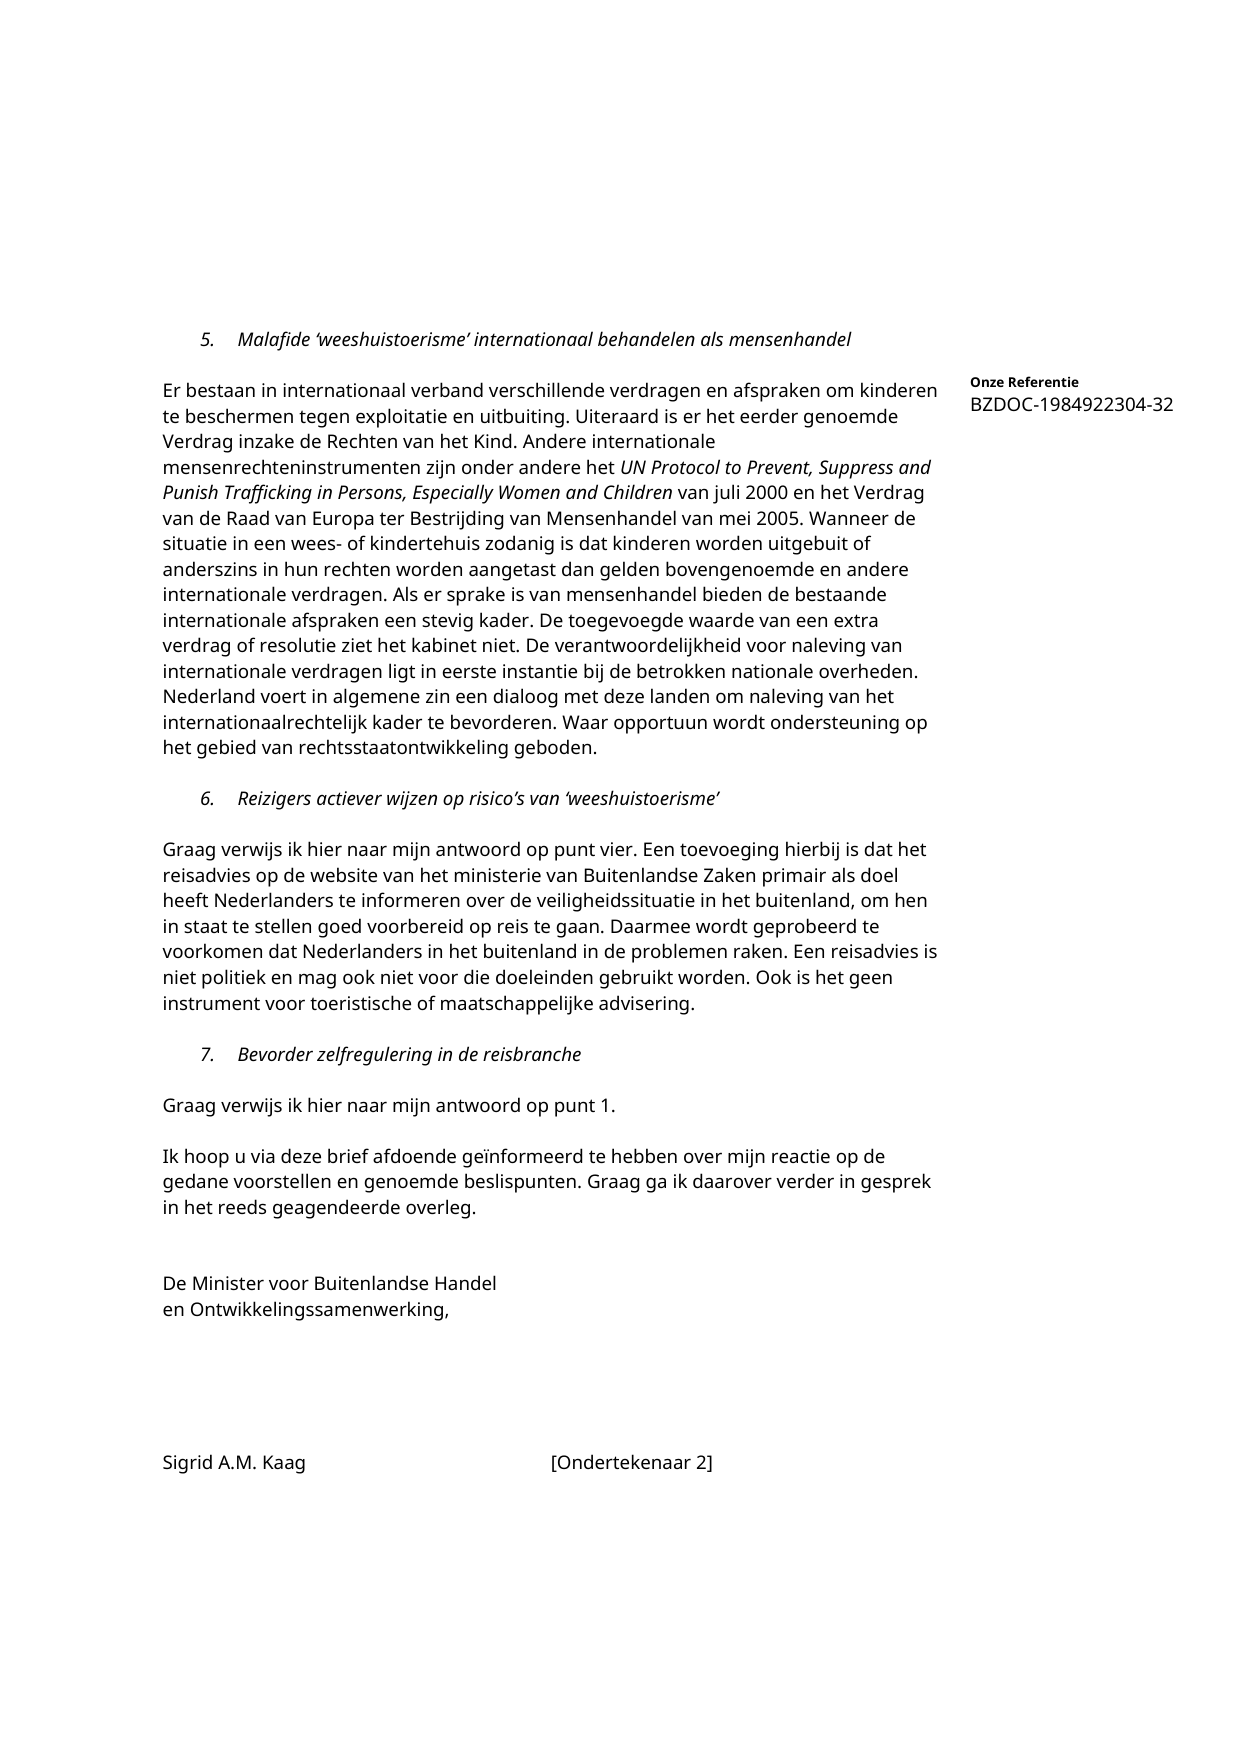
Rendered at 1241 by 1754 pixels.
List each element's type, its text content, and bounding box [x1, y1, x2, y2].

text Graag verwijs ik hier naar mijn antwoord op punt vier. Een toevoeging hierbij is dat het reisadvies op de website van het ministerie van Buitenlandse Zaken primair als doel heeft Nederlanders te informeren over de veiligheidssituatie in het buitenland, om hen in staat te stellen goed voorbereid op reis te gaan. Daarmee wordt geprobeerd te voorkomen dat Nederlanders in het buitenland in de problemen raken. Een reisadvies is niet politiek en mag ook niet voor die doeleinden gebruikt worden. Ook is het geen instrument voor toeristische of maatschappelijke advisering. [162, 837, 947, 1015]
list Bevorder zelfregulering in de reisbranche [200, 1041, 947, 1066]
list Malafide ‘weeshuistoerisme’ internationaal behandelen als mensenhandel [200, 326, 947, 352]
text en Ontwikkelingssamenwerking, [162, 1296, 947, 1322]
table_header Sigrid A.M. Kaag [163, 1449, 551, 1563]
list Reizigers actiever wijzen op risico’s van ‘weeshuistoerisme’ [200, 786, 947, 811]
text Graag verwijs ik hier naar mijn antwoord op punt 1. [162, 1092, 947, 1117]
text Er bestaan in internationaal verband verschillende verdragen en afspraken om kinderen te beschermen tegen exploitatie en uitbuiting. Uiteraard is er het eerder genoemde Verdrag inzake de Rechten van het Kind. Andere internationale mensenrechteninstrumenten zijn onder andere het UN Protocol to Prevent, Suppress and Punish Trafficking in Persons, Especially Women and Children van juli 2000 en het Verdrag van de Raad van Europa ter Bestrijding van Mensenhandel van mei 2005. Wanneer de situatie in een wees- of kindertehuis zodanig is dat kinderen worden uitgebuit of anderszins in hun rechten worden aangetast dan gelden bovengenoemde en andere internationale verdragen. Als er sprake is van mensenhandel bieden de bestaande internationale afspraken een stevig kader. De toegevoegde waarde van een extra verdrag of resolutie ziet het kabinet niet. De verantwoordelijkheid voor naleving van internationale verdragen ligt in eerste instantie bij de betrokken nationale overheden. Nederland voert in algemene zin een dialoog met deze landen om naleving van het internationaalrechtelijk kader te bevorderen. Waar opportuun wordt ondersteuning op het gebied van rechtsstaatontwikkeling geboden. [162, 377, 947, 760]
text Ik hoop u via deze brief afdoende geïnformeerd te hebben over mijn reactie op de gedane voorstellen en genoemde beslispunten. Graag ga ik daarover verder in gesprek in het reeds geagendeerde overleg. [162, 1143, 947, 1219]
text De Minister voor Buitenlandse Handel [162, 1271, 947, 1296]
